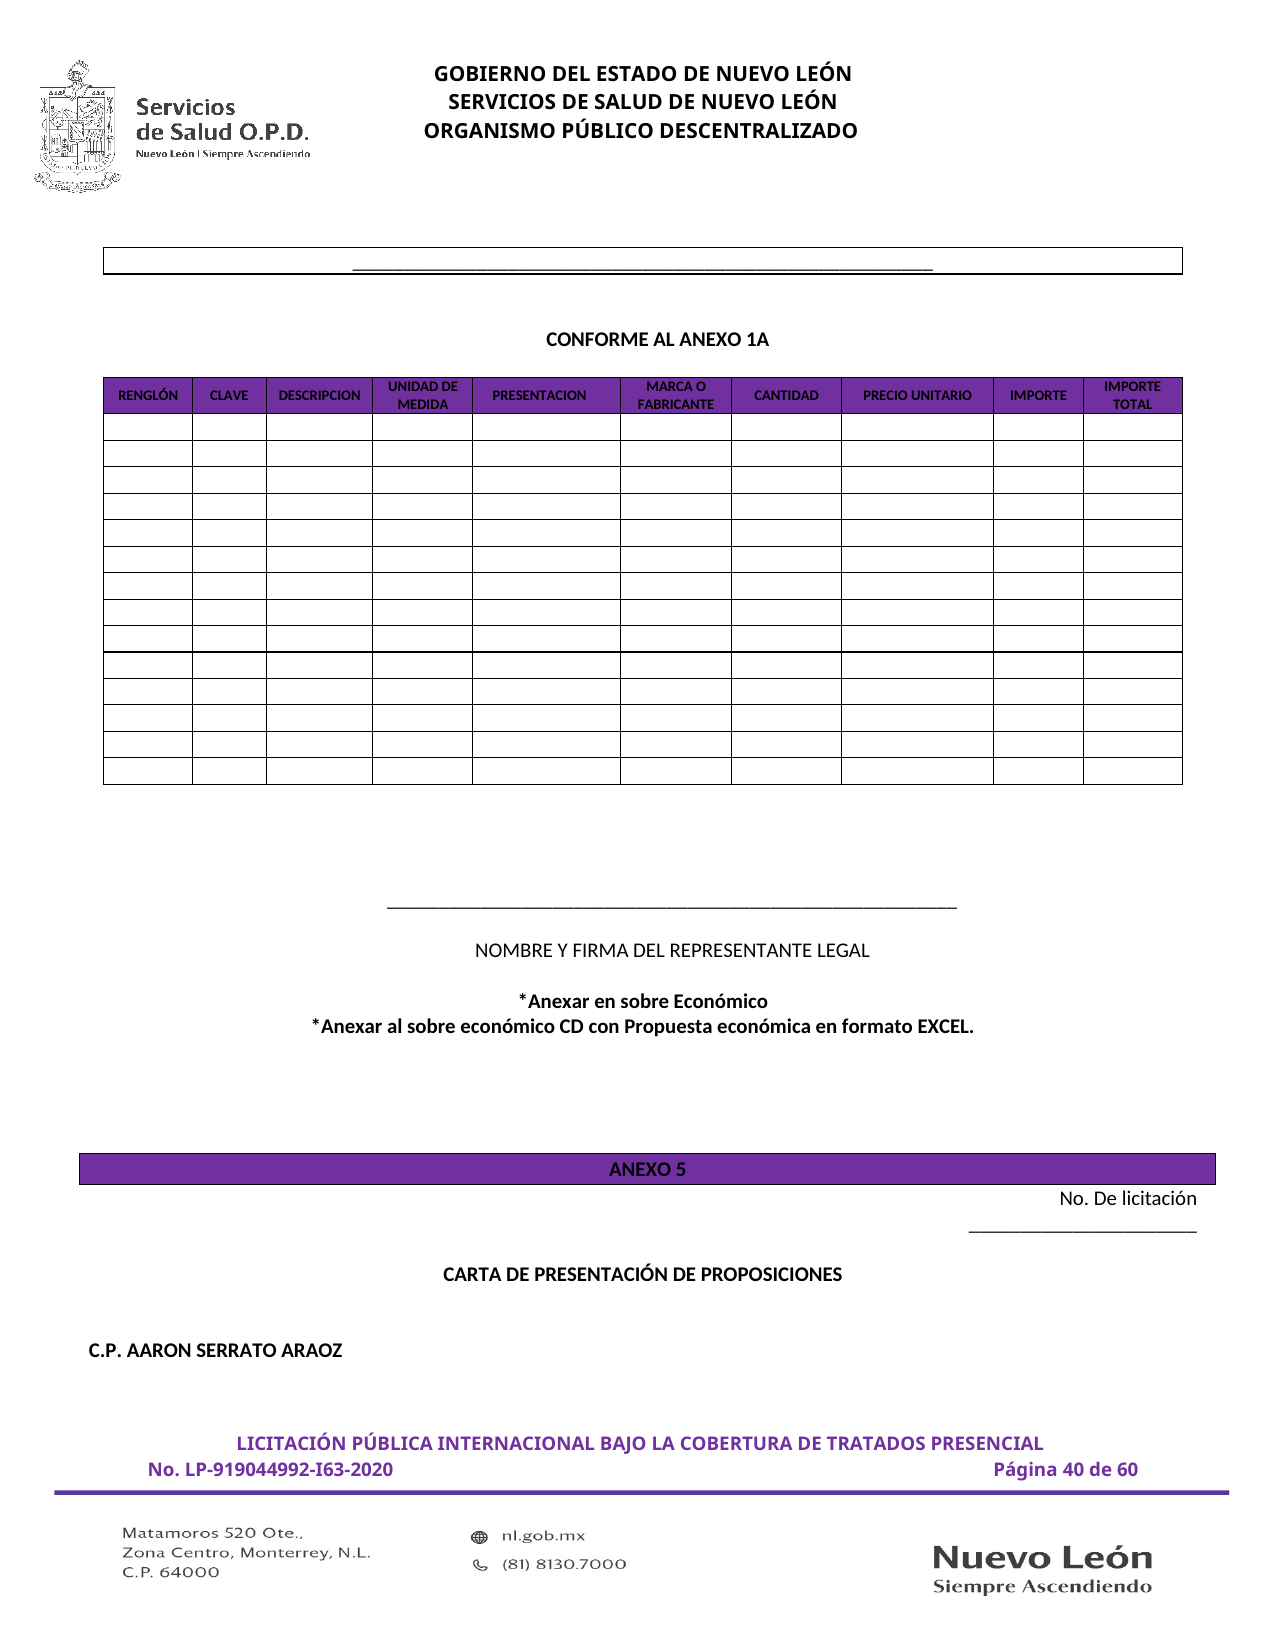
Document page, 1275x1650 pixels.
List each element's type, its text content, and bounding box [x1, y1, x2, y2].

table_cell [842, 414, 993, 440]
table_cell [842, 732, 993, 757]
table_cell [373, 520, 472, 546]
table_cell [1084, 441, 1182, 466]
table_cell [732, 679, 841, 704]
table_cell [193, 600, 266, 625]
table_cell [621, 679, 731, 704]
table_cell [104, 520, 192, 546]
table_header PRESENTACION [473, 378, 620, 413]
table_cell [1084, 547, 1182, 572]
table_header DESCRIPCION [267, 378, 372, 413]
text _______________________________________________________ [148, 886, 1197, 912]
text NOMBRE Y FIRMA DEL REPRESENTANTE LEGAL [148, 937, 1197, 963]
table_cell [732, 653, 841, 678]
table_cell [621, 626, 731, 651]
table_cell [193, 653, 266, 678]
table_cell [621, 758, 731, 784]
table_cell [473, 520, 620, 546]
table_cell [842, 705, 993, 731]
table_cell [104, 573, 192, 598]
table_cell [621, 573, 731, 598]
table_cell [267, 573, 372, 598]
table_cell [267, 626, 372, 651]
table_cell [994, 679, 1083, 704]
table_header MARCA O FABRICANTE [621, 378, 731, 413]
table_cell [621, 547, 731, 572]
table_cell [373, 573, 472, 598]
table_cell [104, 600, 192, 625]
table_cell [267, 414, 372, 440]
table_cell [621, 467, 731, 493]
table_cell [842, 441, 993, 466]
picture [0, 3, 344, 249]
table_cell [842, 758, 993, 784]
table_cell [994, 600, 1083, 625]
table_cell [994, 732, 1083, 757]
table_cell [373, 758, 472, 784]
table_cell [732, 467, 841, 493]
table_header UNIDAD DE MEDIDA [373, 378, 472, 413]
text ______________________ [89, 1210, 1197, 1236]
table_cell [1084, 679, 1182, 704]
table_cell [473, 600, 620, 625]
table_cell [621, 494, 731, 519]
table_cell [193, 705, 266, 731]
table_cell [621, 732, 731, 757]
table_cell [104, 494, 192, 519]
table_cell [994, 653, 1083, 678]
table_header IMPORTE [994, 378, 1083, 413]
table_cell [732, 494, 841, 519]
table_cell [104, 732, 192, 757]
table_cell [473, 467, 620, 493]
table_cell [193, 626, 266, 651]
table_cell [1084, 626, 1182, 651]
table_cell [1084, 653, 1182, 678]
text *Anexar al sobre económico CD con Propuesta económica en formato EXCEL. [89, 1013, 1197, 1039]
table_cell [994, 705, 1083, 731]
text CONFORME AL ANEXO 1A [118, 326, 1197, 351]
table_cell [193, 573, 266, 598]
table_cell [373, 467, 472, 493]
table_cell [267, 758, 372, 784]
table_cell [104, 705, 192, 731]
table_cell [267, 520, 372, 546]
table_cell [621, 705, 731, 731]
table_cell [104, 547, 192, 572]
table_cell [994, 758, 1083, 784]
table_cell [267, 705, 372, 731]
table_cell [473, 732, 620, 757]
table_cell [104, 467, 192, 493]
table_cell [473, 573, 620, 598]
table_cell [193, 520, 266, 546]
table_cell [842, 653, 993, 678]
table_cell [1084, 494, 1182, 519]
table_cell [842, 494, 993, 519]
picture [49, 1486, 1230, 1603]
table_header PRECIO UNITARIO [842, 378, 993, 413]
table_cell [373, 441, 472, 466]
table_cell [104, 679, 192, 704]
table_cell [267, 732, 372, 757]
table_cell [842, 679, 993, 704]
table_cell [267, 653, 372, 678]
table_cell [373, 679, 472, 704]
text CARTA DE PRESENTACIÓN DE PROPOSICIONES [89, 1261, 1197, 1287]
table_cell [267, 441, 372, 466]
table_header CANTIDAD [732, 378, 841, 413]
table_cell [732, 520, 841, 546]
text No. De licitación [89, 1185, 1197, 1210]
table_cell [732, 573, 841, 598]
table_cell [193, 467, 266, 493]
text C.P. AARON SERRATO ARAOZ [89, 1337, 1197, 1363]
table_cell [104, 758, 192, 784]
table_cell [104, 626, 192, 651]
table_cell [473, 758, 620, 784]
table_cell [193, 414, 266, 440]
table_cell [373, 547, 472, 572]
table_cell [267, 547, 372, 572]
table_cell [373, 600, 472, 625]
table_cell [1084, 573, 1182, 598]
table_cell [732, 547, 841, 572]
table_cell [193, 679, 266, 704]
table_cell [473, 705, 620, 731]
table_cell [373, 414, 472, 440]
table_cell [621, 414, 731, 440]
table_cell [732, 600, 841, 625]
table_cell [1084, 758, 1182, 784]
table_cell [732, 758, 841, 784]
table_cell [994, 441, 1083, 466]
table_cell [193, 494, 266, 519]
table_cell [267, 467, 372, 493]
table_cell [267, 679, 372, 704]
table_cell [267, 600, 372, 625]
table_cell [473, 653, 620, 678]
table_cell [994, 573, 1083, 598]
table_cell [373, 705, 472, 731]
table_cell [842, 573, 993, 598]
table_cell ________________________________________________________ [104, 248, 1182, 273]
table_cell [104, 441, 192, 466]
table_cell [994, 494, 1083, 519]
table_cell [621, 520, 731, 546]
table_cell [473, 547, 620, 572]
table_cell [267, 494, 372, 519]
table_cell [473, 494, 620, 519]
table_cell [732, 441, 841, 466]
table_cell [842, 520, 993, 546]
table_cell [621, 653, 731, 678]
table_cell [473, 679, 620, 704]
table_cell [373, 732, 472, 757]
table_cell [193, 732, 266, 757]
table_cell [193, 547, 266, 572]
table_cell [842, 547, 993, 572]
table_cell [842, 467, 993, 493]
table_cell [373, 653, 472, 678]
table_cell [1084, 467, 1182, 493]
table_cell [1084, 414, 1182, 440]
table_cell [104, 414, 192, 440]
table_cell [1084, 705, 1182, 731]
text ANEXO 5 [80, 1154, 1215, 1184]
table_cell [994, 467, 1083, 493]
table_cell [994, 414, 1083, 440]
table_cell [842, 600, 993, 625]
text *Anexar en sobre Económico [89, 988, 1197, 1013]
table_cell [994, 626, 1083, 651]
table_cell [1084, 520, 1182, 546]
table_cell [373, 626, 472, 651]
table_cell [621, 600, 731, 625]
table_cell [732, 414, 841, 440]
table_cell [994, 520, 1083, 546]
table_header RENGLÓN [104, 378, 192, 413]
table_cell [1084, 732, 1182, 757]
table_cell [473, 626, 620, 651]
table_cell [473, 441, 620, 466]
table_header CLAVE [193, 378, 266, 413]
table_cell [193, 758, 266, 784]
table_cell [193, 441, 266, 466]
table_cell [994, 547, 1083, 572]
table_cell [732, 626, 841, 651]
table_cell [473, 414, 620, 440]
table_cell [104, 653, 192, 678]
table_cell [732, 705, 841, 731]
table_cell [842, 626, 993, 651]
table_cell [732, 732, 841, 757]
table_cell [1084, 600, 1182, 625]
table_cell [621, 441, 731, 466]
table_header IMPORTE TOTAL [1084, 378, 1182, 413]
table_cell [373, 494, 472, 519]
